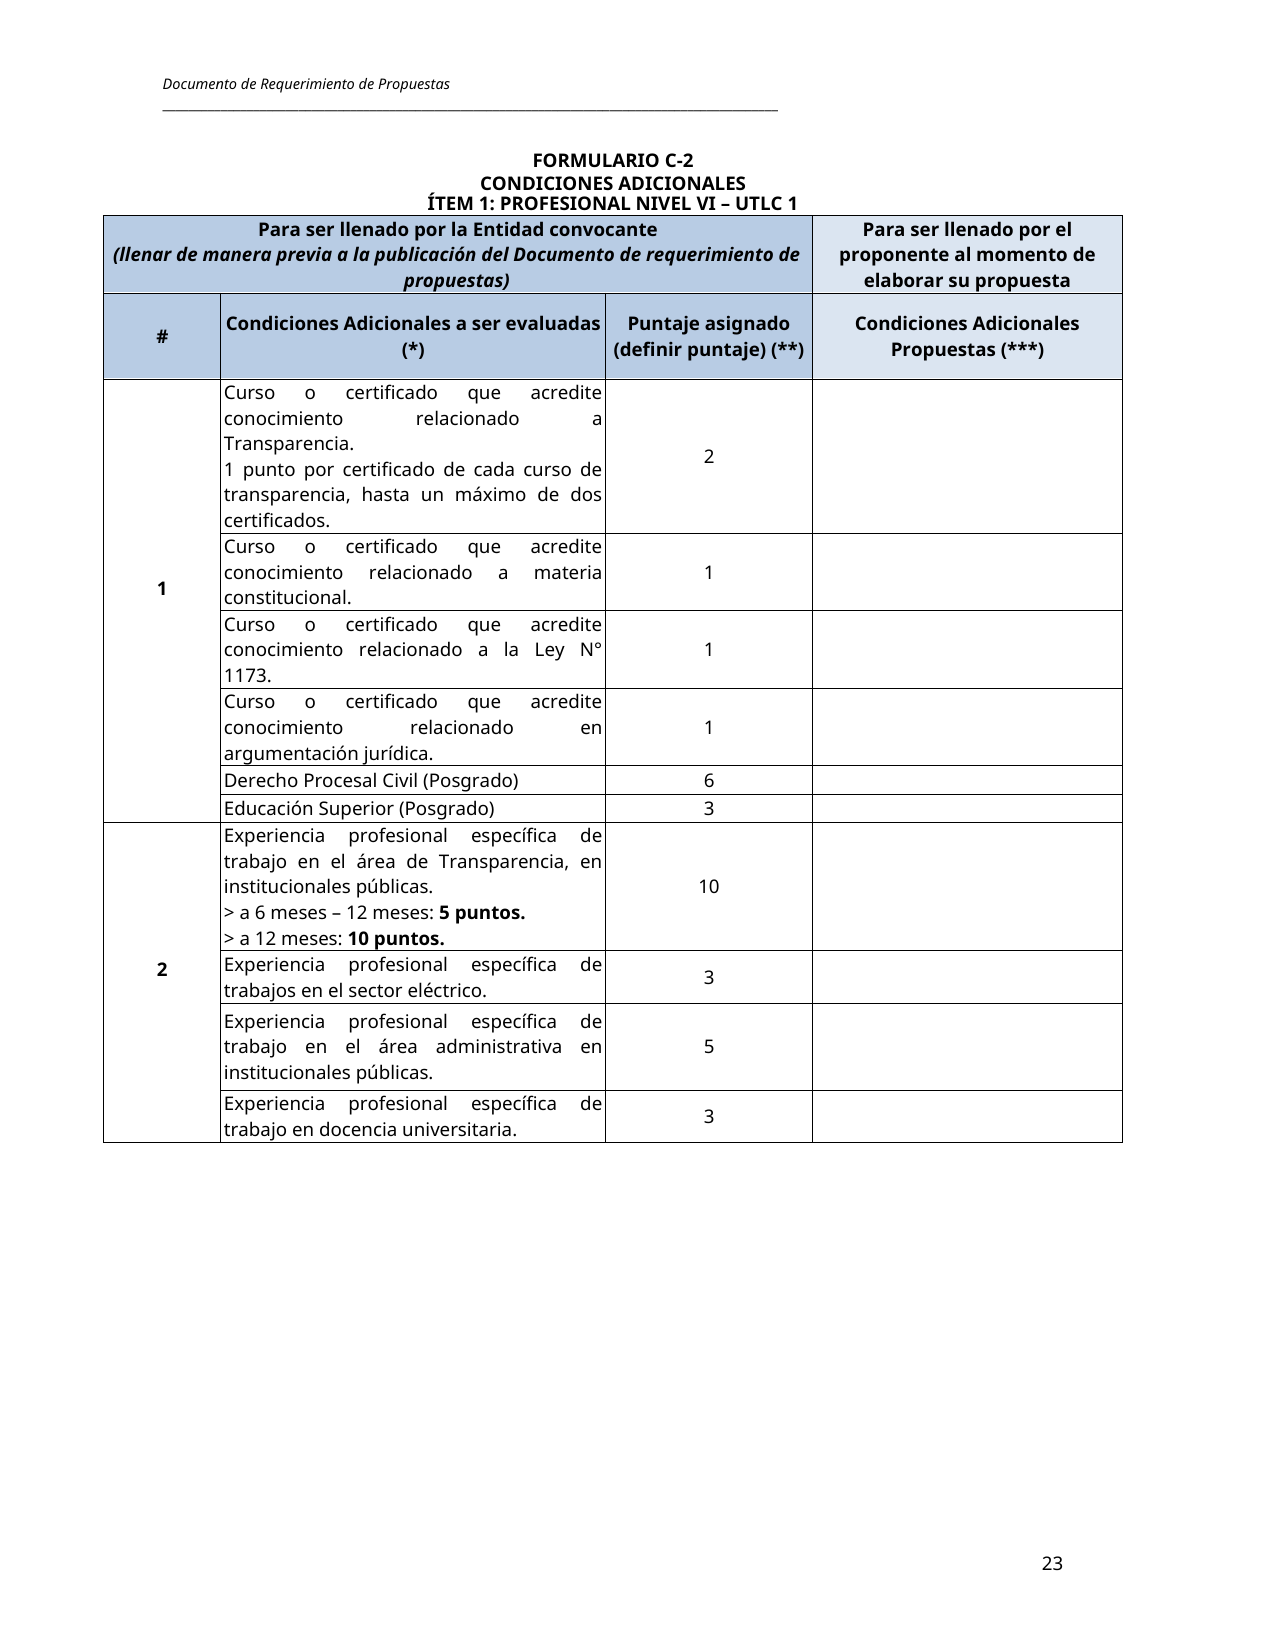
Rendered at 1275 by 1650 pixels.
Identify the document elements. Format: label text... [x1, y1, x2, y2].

table_cell Educación Superior (Posgrado) [221, 795, 605, 822]
table_cell 6 [606, 766, 812, 794]
table_cell Derecho Procesal Civil (Posgrado) [221, 766, 605, 794]
table_header Para ser llenado por la Entidad convocante (llenar de manera previa a la publicación del Documento de requerimiento de propuestas) [104, 216, 812, 292]
table_cell 3 [606, 951, 812, 1002]
table_cell Puntaje asignado (definir puntaje) (**) [606, 294, 812, 378]
table_cell 5 [606, 1004, 812, 1089]
table_cell Curso o certificado que acredite conocimiento relacionado a materia constitucional. [221, 534, 605, 610]
table_cell [813, 689, 1122, 765]
table_cell 10 [606, 823, 812, 950]
table_cell Curso o certificado que acredite conocimiento relacionado en argumentación jurídica. [221, 689, 605, 765]
table_cell 2 [606, 380, 812, 533]
table_cell Condiciones Adicionales Propuestas (***) [813, 294, 1122, 378]
table_cell 1 [606, 611, 812, 688]
table_cell [813, 611, 1122, 688]
table_cell Experiencia profesional específica de trabajos en el sector eléctrico. [221, 951, 605, 1002]
table_cell [813, 380, 1122, 533]
table_cell Experiencia profesional específica de trabajo en el área administrativa en institucionales públicas. [221, 1004, 605, 1089]
table_cell 2 [104, 823, 220, 1142]
table_cell 1 [104, 380, 220, 822]
text CONDICIONES ADICIONALES [162, 173, 1063, 194]
table_cell [813, 1004, 1122, 1089]
table_cell [813, 795, 1122, 822]
table_cell Experiencia profesional específica de trabajo en docencia universitaria. [221, 1091, 605, 1142]
table_cell [813, 823, 1122, 950]
table_cell 1 [606, 689, 812, 765]
table_cell 1 [606, 534, 812, 610]
text ÍTEM 1: PROFESIONAL NIVEL VI – UTLC 1 [162, 194, 1063, 215]
table_cell # [104, 294, 220, 378]
table_cell [813, 1091, 1122, 1142]
table_cell Condiciones Adicionales a ser evaluadas (*) [221, 294, 605, 378]
table_cell [813, 951, 1122, 1002]
table_header Para ser llenado por el proponente al momento de elaborar su propuesta [813, 216, 1122, 292]
table_cell Curso o certificado que acredite conocimiento relacionado a Transparencia. 1 punto por certificado de cada curso de transparencia, hasta un máximo de dos certificados. [221, 380, 605, 533]
table_cell Curso o certificado que acredite conocimiento relacionado a la Ley N° 1173. [221, 611, 605, 688]
table_cell 3 [606, 795, 812, 822]
table_cell 3 [606, 1091, 812, 1142]
text FORMULARIO C-2 [162, 148, 1063, 173]
table_cell [813, 534, 1122, 610]
table_cell Experiencia profesional específica de trabajo en el área de Transparencia, en institucionales públicas. > a 6 meses – 12 meses: 5 puntos. > a 12 meses: 10 puntos. [221, 823, 605, 950]
table_cell [813, 766, 1122, 794]
